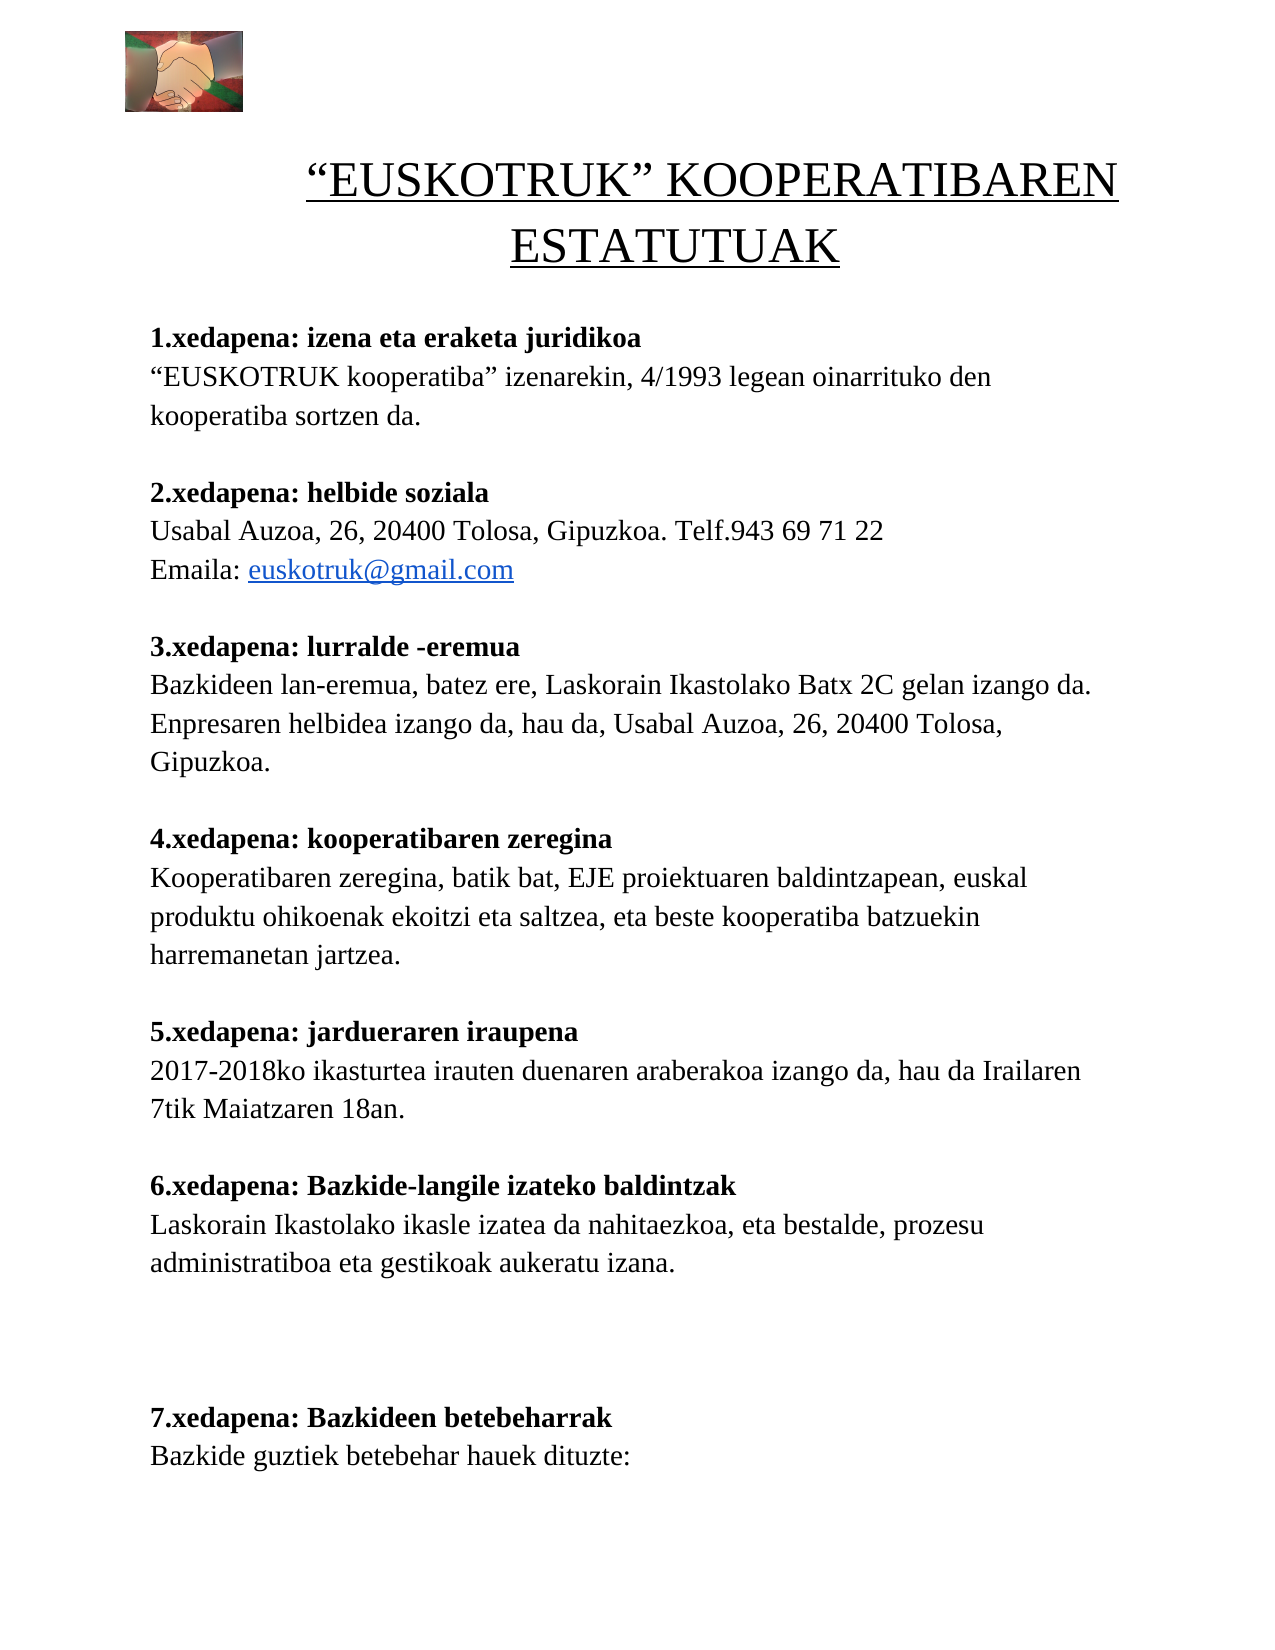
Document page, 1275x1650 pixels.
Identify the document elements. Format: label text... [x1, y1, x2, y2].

text Bazkide guztiek betebehar hauek dituzte: [150, 1438, 1125, 1472]
text 2017-2018ko ikasturtea irauten duenaren araberakoa izango da, hau da Irailaren 7tik Maiatzaren 18an. [150, 1053, 1125, 1125]
picture [125, 31, 243, 112]
text Bazkideen lan-eremua, batez ere, Laskorain Ikastolako Batx 2C gelan izango da. Enpresaren helbidea izango da, hau da, Usabal Auzoa, 26, 20400 Tolosa, Gipuzkoa. [150, 667, 1125, 778]
text Kooperatibaren zeregina, batik bat, EJE proiektuaren baldintzapean, euskal produktu ohikoenak ekoitzi eta saltzea, eta beste kooperatiba batzuekin harremanetan jartzea. [150, 860, 1125, 971]
text Emaila: euskotruk@gmail.com [150, 552, 1125, 585]
text “EUSKOTRUK” KOOPERATIBAREN ESTATUTUAK [225, 150, 1125, 273]
text Laskorain Ikastolako ikasle izatea da nahitaezkoa, eta bestalde, prozesu administratiboa eta gestikoak aukeratu izana. [150, 1207, 1125, 1279]
text “EUSKOTRUK kooperatiba” izenarekin, 4/1993 legean oinarrituko den kooperatiba sortzen da. [150, 359, 1125, 431]
text 7.xedapena: Bazkideen betebeharrak [150, 1400, 1125, 1433]
text 6.xedapena: Bazkide-langile izateko baldintzak [150, 1168, 1125, 1202]
text 4.xedapena: kooperatibaren zeregina [150, 822, 1125, 855]
text Usabal Auzoa, 26, 20400 Tolosa, Gipuzkoa. Telf.943 69 71 22 [150, 513, 1125, 547]
text 5.xedapena: jardueraren iraupena [150, 1014, 1125, 1048]
text 3.xedapena: lurralde -eremua [150, 629, 1125, 662]
text 1.xedapena: izena eta eraketa juridikoa [150, 321, 1125, 354]
text 2.xedapena: helbide soziala [150, 475, 1125, 508]
